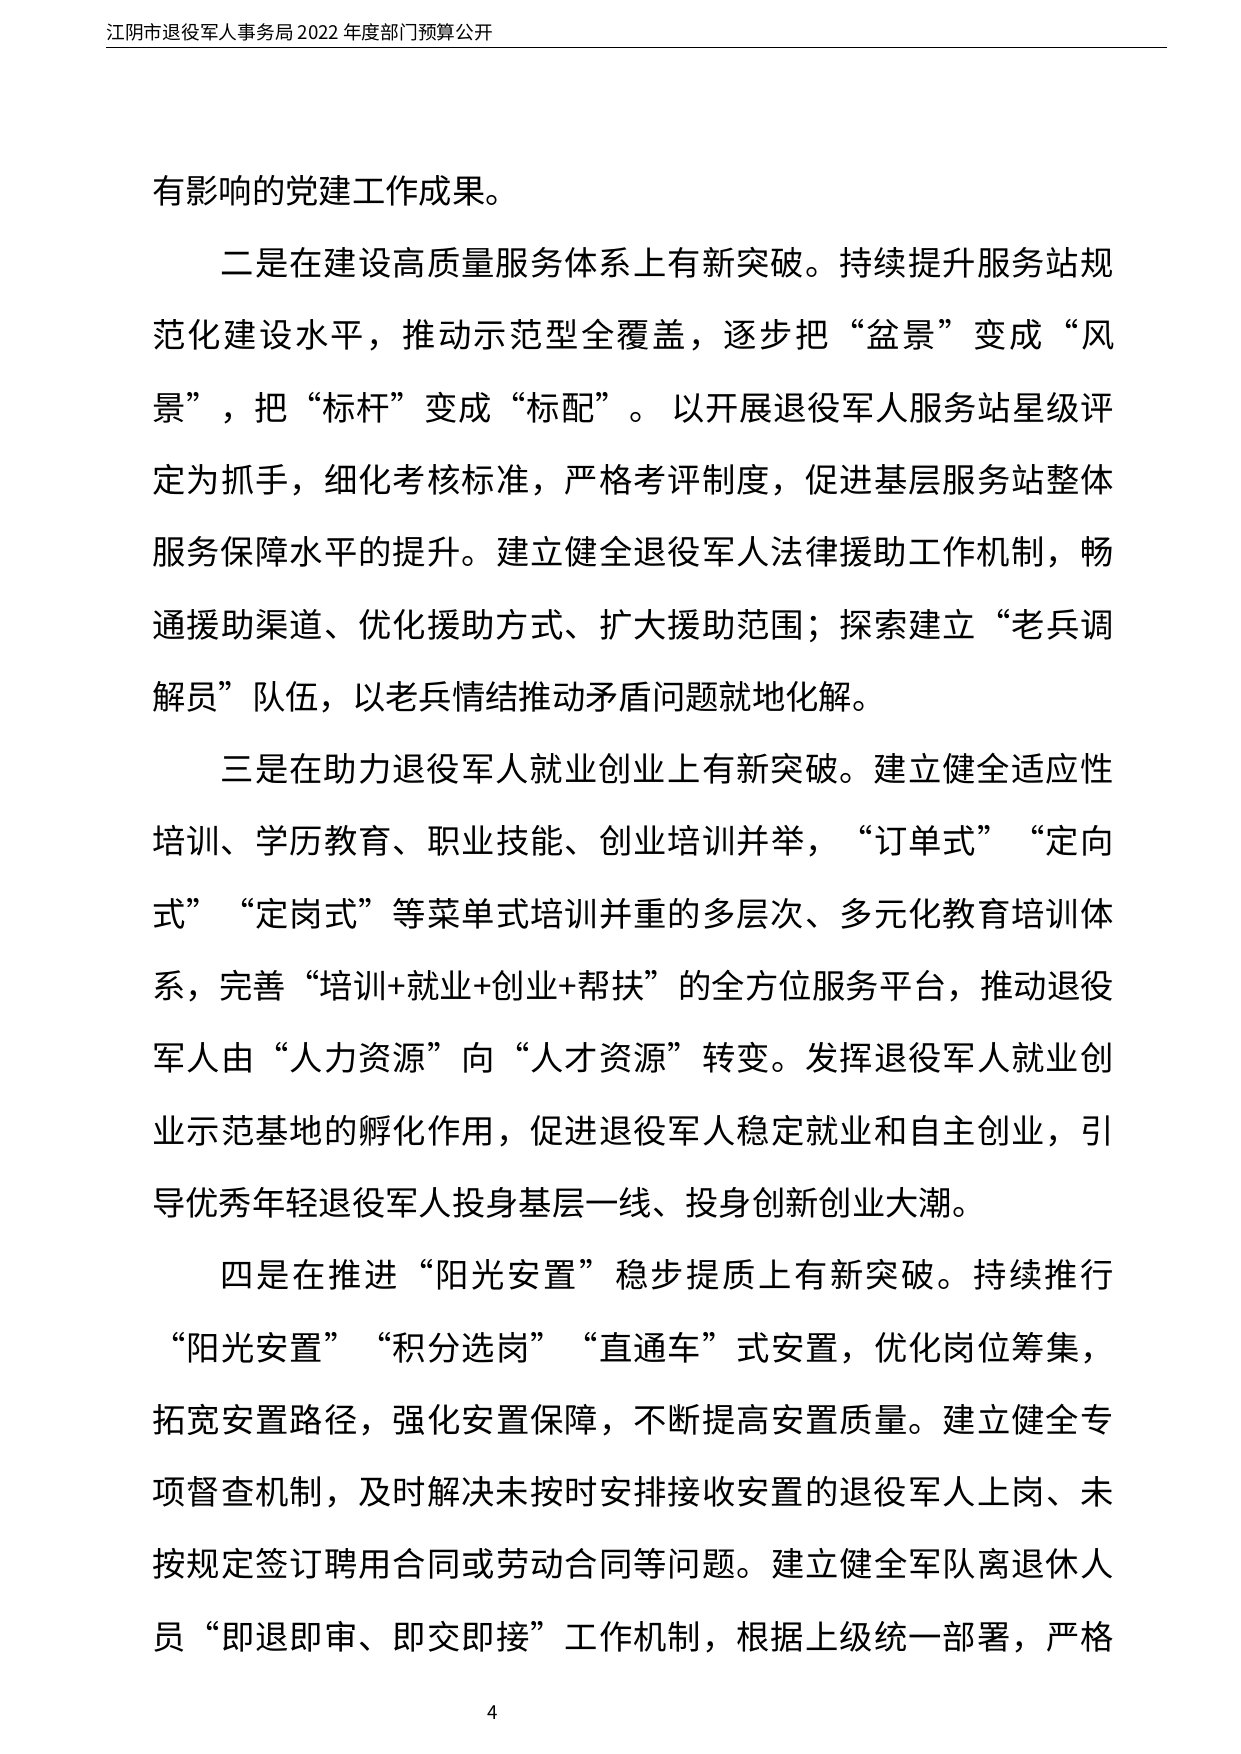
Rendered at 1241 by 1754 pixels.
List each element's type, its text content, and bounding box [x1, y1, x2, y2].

text 二是在建设高质量服务体系上有新突破。持续提升服务站规范化建设水平，推动示范型全覆盖，逐步把“盆景”变成“风景”，把“标杆”变成“标配”。 以开展退役军人服务站星级评定为抓手，细化考核标准，严格考评制度，促进基层服务站整体服务保障水平的提升。建立健全退役军人法律援助工作机制，畅通援助渠道、优化援助方式、扩大援助范围；探索建立“老兵调解员”队伍，以老兵情结推动矛盾问题就地化解。 [152, 237, 1115, 719]
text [152, 1249, 1115, 1659]
text 三是在助力退役军人就业创业上有新突破。建立健全适应性培训、学历教育、职业技能、创业培训并举，“订单式”“定向式”“定岗式”等菜单式培训并重的多层次、多元化教育培训体系，完善“培训+就业+创业+帮扶”的全方位服务平台，推动退役军人由“人力资源”向“人才资源”转变。发挥退役军人就业创业示范基地的孵化作用，促进退役军人稳定就业和自主创业，引导优秀年轻退役军人投身基层一线、投身创新创业大潮。 [152, 743, 1115, 1225]
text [152, 164, 1115, 213]
